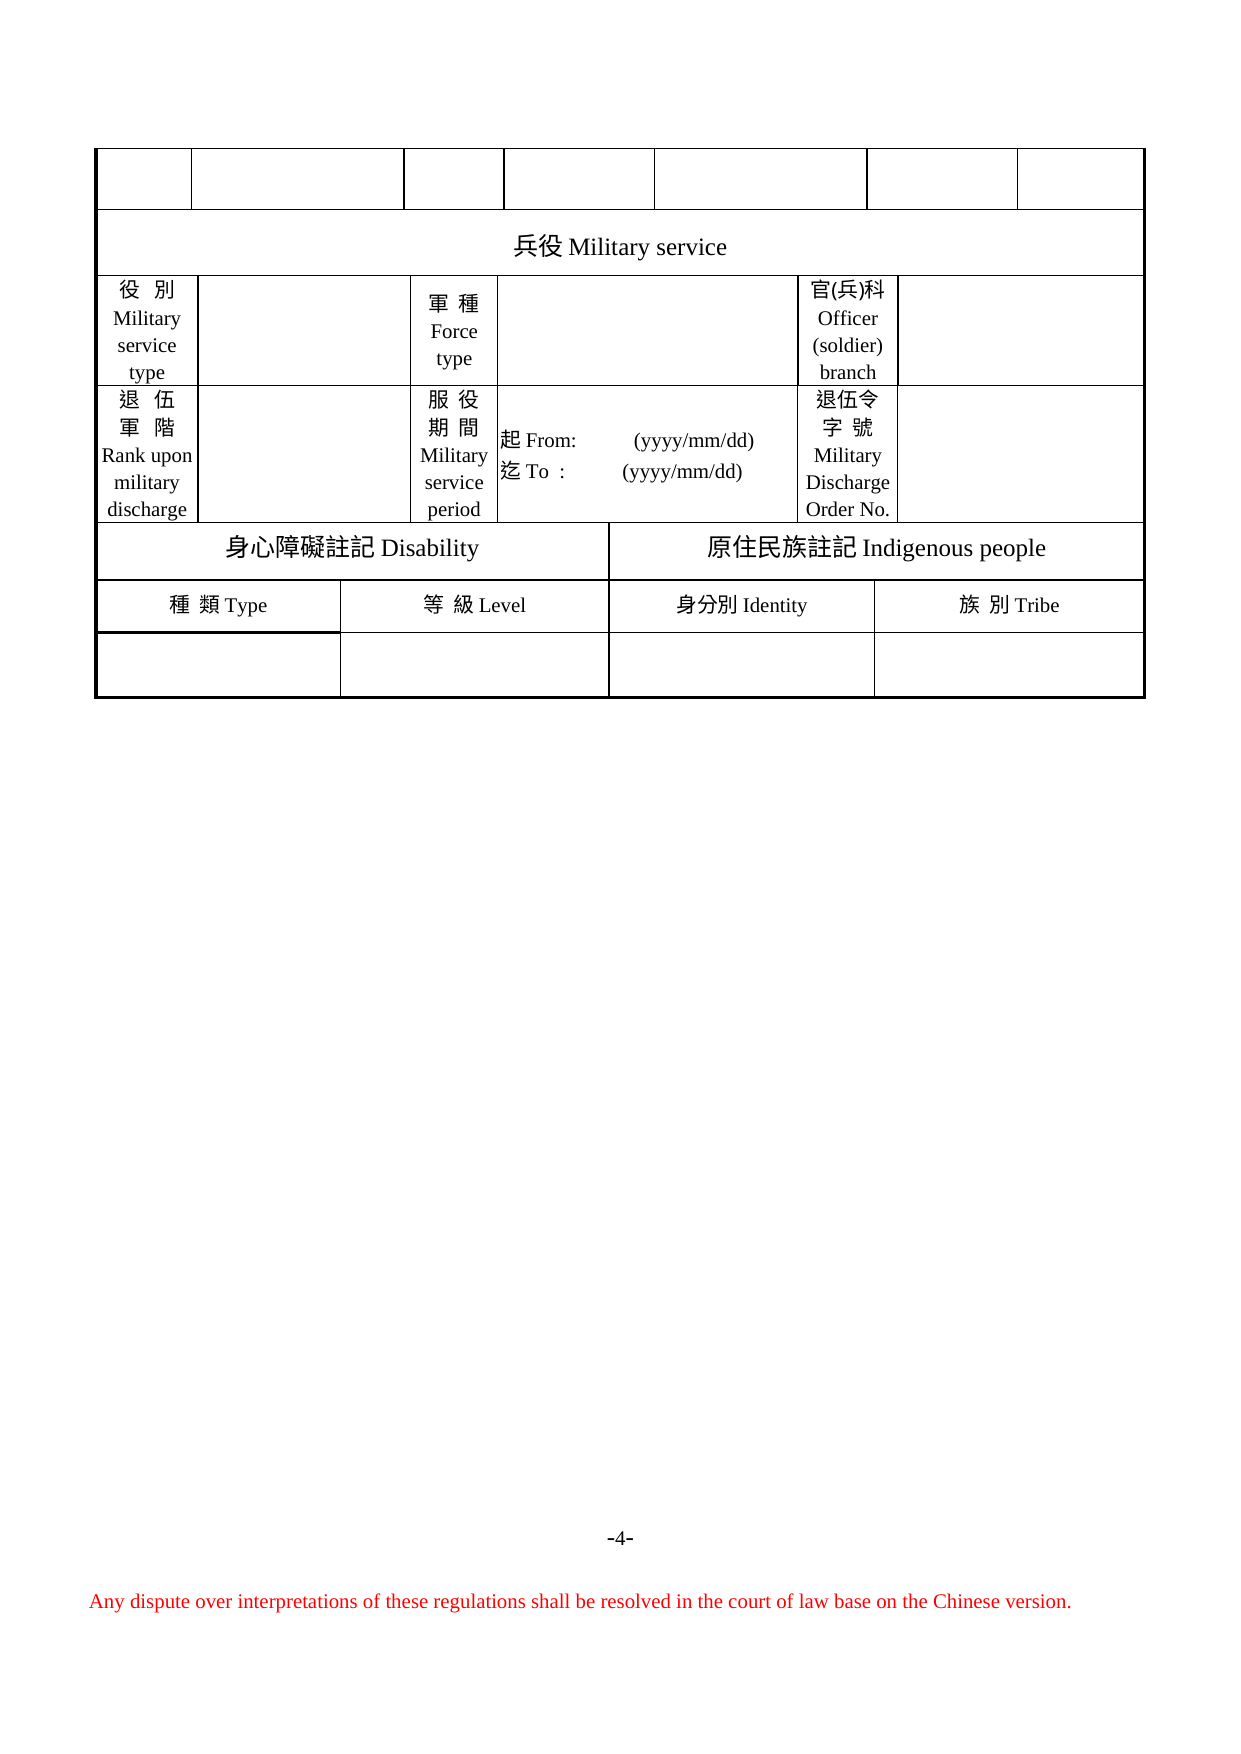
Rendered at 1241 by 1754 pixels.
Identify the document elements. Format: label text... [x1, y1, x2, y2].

table_cell [199, 386, 410, 522]
table_cell 兵役Military service [98, 210, 1143, 275]
table_cell 族 別Tribe [875, 581, 1143, 631]
table_cell [199, 276, 410, 384]
table_cell 起From: (yyyy/mm/dd) 迄To : (yyyy/mm/dd) [498, 386, 797, 522]
table_cell [405, 149, 503, 208]
table_cell [98, 634, 340, 696]
table_cell 退 伍 軍 階 Rank upon military discharge [98, 386, 197, 522]
table_cell [875, 633, 1143, 696]
table_cell 官(兵)科 Officer (soldier) branch [799, 276, 897, 384]
table_cell 退伍令 字 號Military Discharge Order No. [798, 386, 897, 522]
table_cell [868, 149, 1017, 208]
table_cell 軍 種 Force type [411, 276, 497, 384]
table_cell [610, 633, 874, 696]
table_cell 身分別Identity [610, 581, 874, 631]
table_cell 役 別 Military service type [98, 276, 197, 384]
table_cell [899, 276, 1143, 384]
table_cell [498, 276, 797, 384]
table_cell [1018, 149, 1143, 208]
table_cell 種 類Type [98, 581, 340, 631]
table_cell 服 役 期 間 Military service period [411, 386, 497, 522]
table_cell [98, 149, 191, 208]
table_cell [655, 149, 866, 208]
table_cell 身心障礙註記Disability [98, 523, 608, 579]
table_cell [505, 149, 654, 208]
table_cell 原住民族註記Indigenous people [610, 523, 1143, 579]
table_cell [341, 633, 608, 696]
table_cell 等 級Level [341, 581, 608, 631]
table_cell [192, 149, 403, 208]
table_cell [898, 386, 1143, 522]
